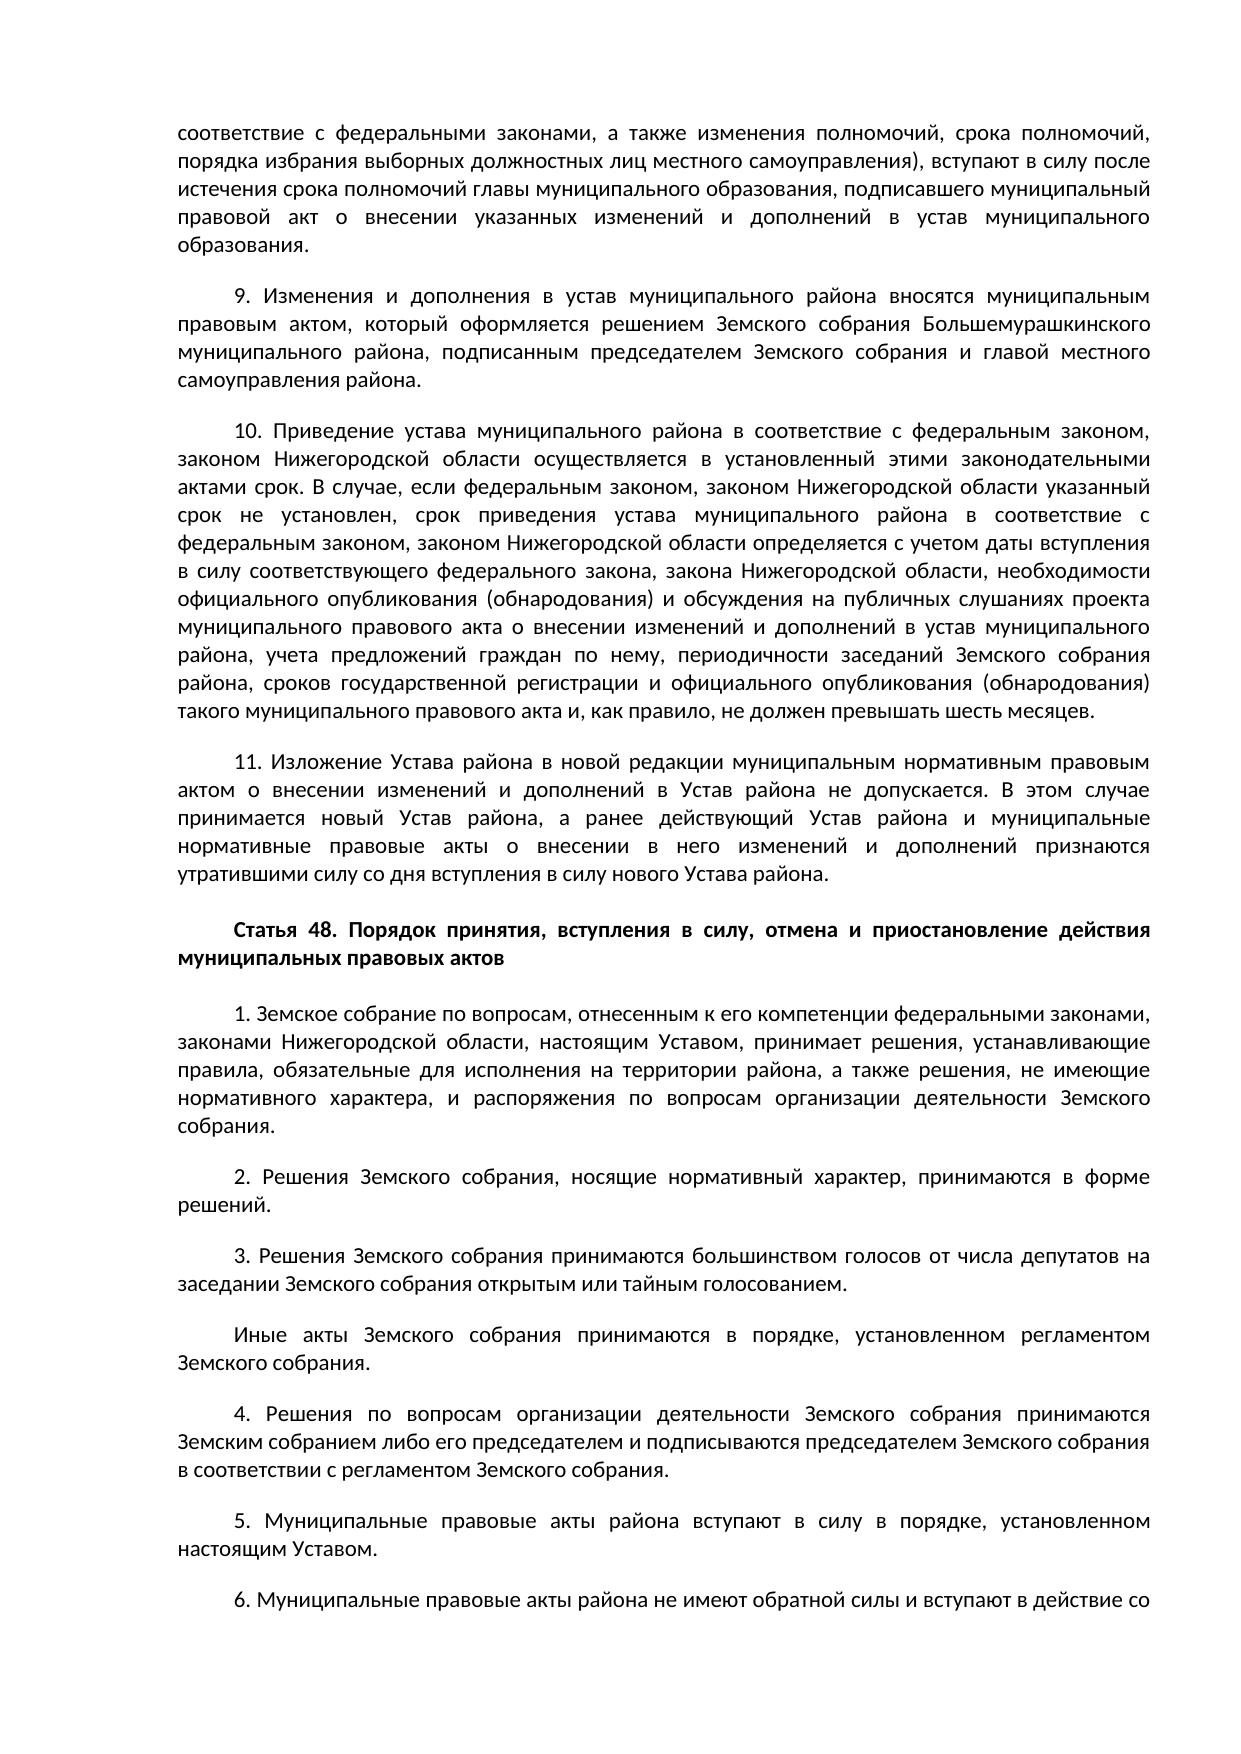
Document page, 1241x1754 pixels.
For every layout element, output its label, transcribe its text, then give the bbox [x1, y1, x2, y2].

text 4. Решения по вопросам организации деятельности Земского собрания принимаются Земским собранием либо его председателем и подписываются председателем Земского собрания в соответствии с регламентом Земского собрания. [177, 1399, 1152, 1483]
text 1. Земское собрание по вопросам, отнесенным к его компетенции федеральными законами, законами Нижегородской области, настоящим Уставом, принимает решения, устанавливающие правила, обязательные для исполнения на территории района, а также решения, не имеющие нормативного характера, и распоряжения по вопросам организации деятельности Земского собрания. [177, 999, 1152, 1139]
text 2. Решения Земского собрания, носящие нормативный характер, принимаются в форме решений. [177, 1162, 1152, 1218]
text Иные акты Земского собрания принимаются в порядке, установленном регламентом Земского собрания. [177, 1320, 1152, 1376]
text 5. Муниципальные правовые акты района вступают в силу в порядке, установленном настоящим Уставом. [177, 1506, 1152, 1562]
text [177, 1585, 1152, 1613]
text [177, 118, 1152, 258]
text 11. Изложение Устава района в новой редакции муниципальным нормативным правовым актом о внесении изменений и дополнений в Устав района не допускается. В этом случае принимается новый Устав района, а ранее действующий Устав района и муниципальные нормативные правовые акты о внесении в него изменений и дополнений признаются утратившими силу со дня вступления в силу нового Устава района. [177, 747, 1152, 887]
text 3. Решения Земского собрания принимаются большинством голосов от числа депутатов на заседании Земского собрания открытым или тайным голосованием. [177, 1241, 1152, 1297]
title Статья 48. Порядок принятия, вступления в силу, отмена и приостановление действия муниципальных правовых актов [177, 915, 1152, 971]
text 10. Приведение устава муниципального района в соответствие с федеральным законом, законом Нижегородской области осуществляется в установленный этими законодательными актами срок. В случае, если федеральным законом, законом Нижегородской области указанный срок не установлен, срок приведения устава муниципального района в соответствие с федеральным законом, законом Нижегородской области определяется с учетом даты вступления в силу соответствующего федерального закона, закона Нижегородской области, необходимости официального опубликования (обнародования) и обсуждения на публичных слушаниях проекта муниципального правового акта о внесении изменений и дополнений в устав муниципального района, учета предложений граждан по нему, периодичности заседаний Земского собрания района, сроков государственной регистрации и официального опубликования (обнародования) такого муниципального правового акта и, как правило, не должен превышать шесть месяцев. [177, 416, 1152, 724]
text 9. Изменения и дополнения в устав муниципального района вносятся муниципальным правовым актом, который оформляется решением Земского собрания Большемурашкинского муниципального района, подписанным председателем Земского собрания и главой местного самоуправления района. [177, 281, 1152, 393]
